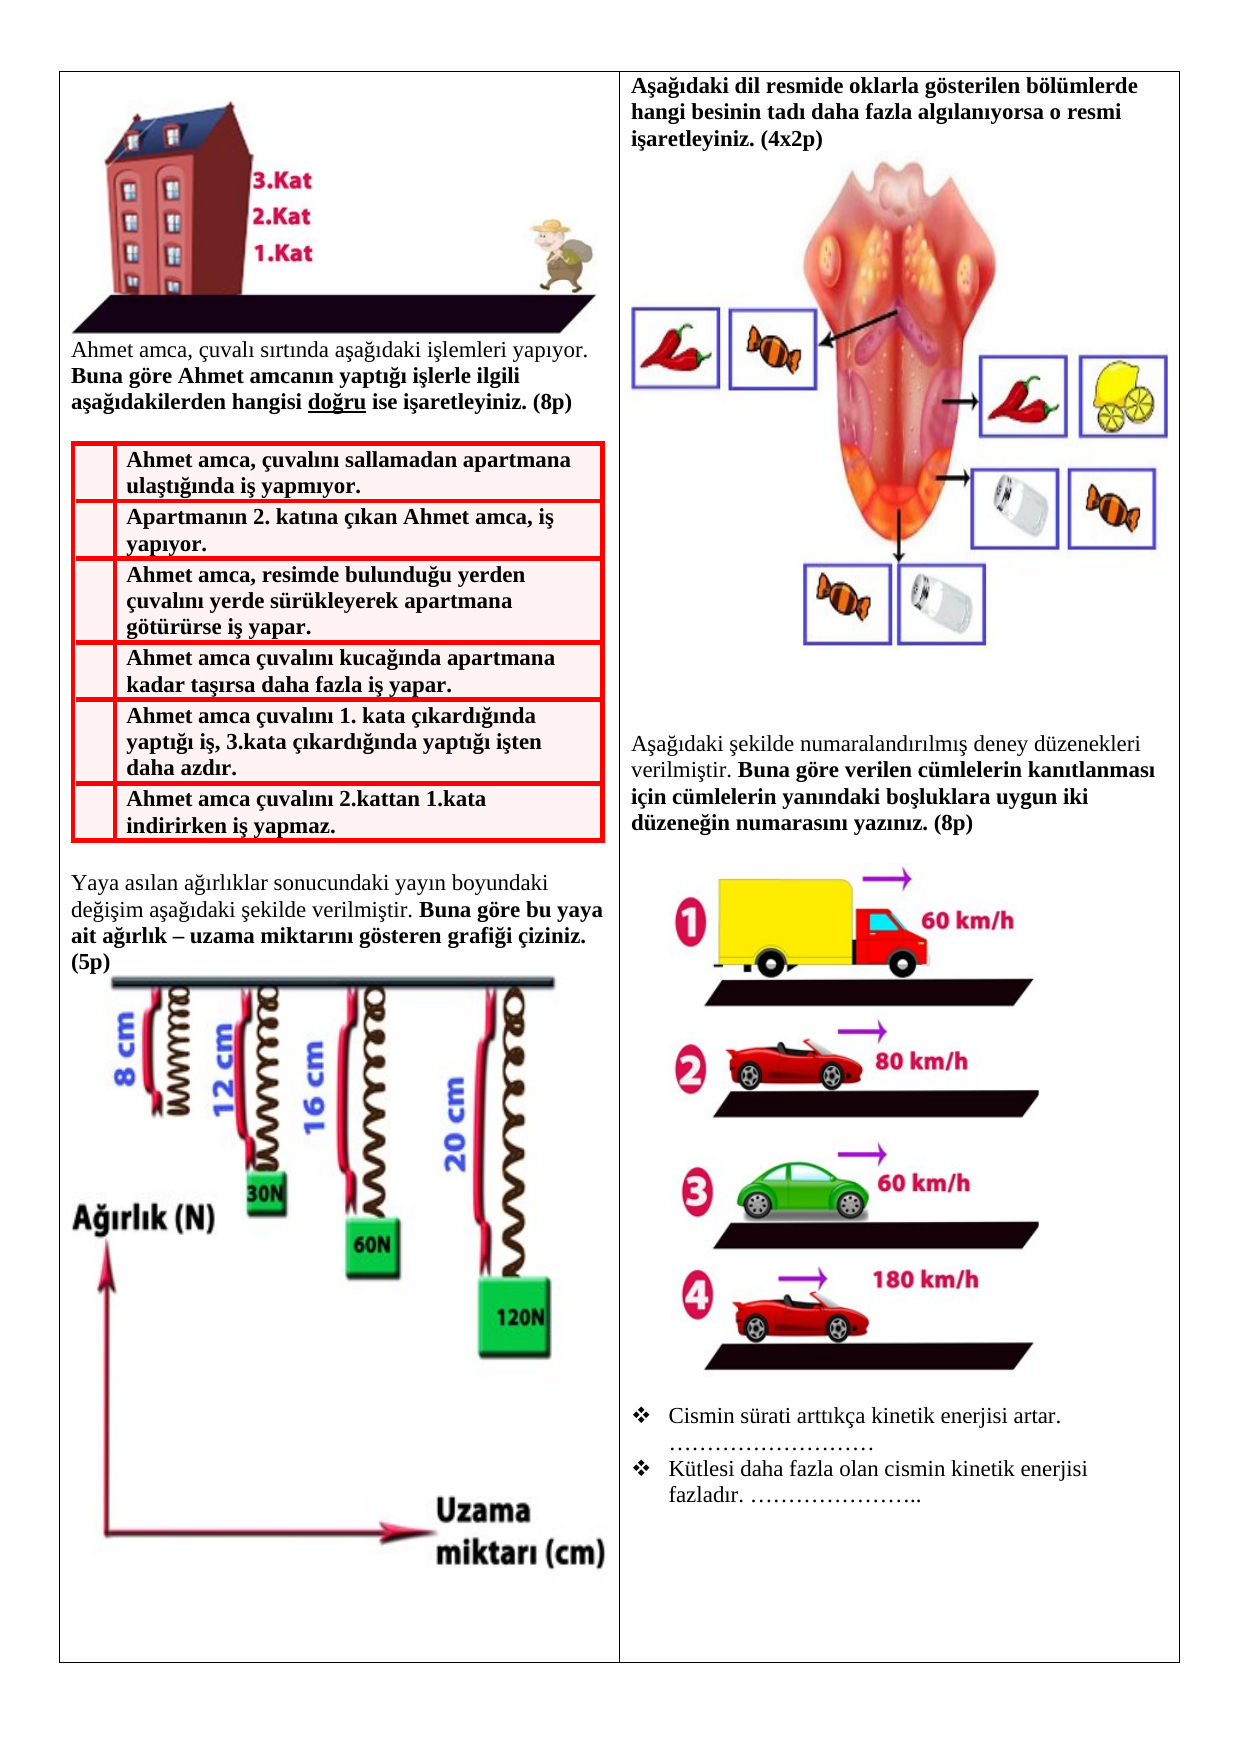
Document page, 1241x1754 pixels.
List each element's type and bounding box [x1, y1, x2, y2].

table_header [60, 72, 619, 1662]
picture [630, 151, 1169, 651]
picture [70, 974, 609, 1583]
picture [668, 863, 1039, 1377]
picture [70, 98, 597, 336]
table_header [620, 72, 1179, 1662]
